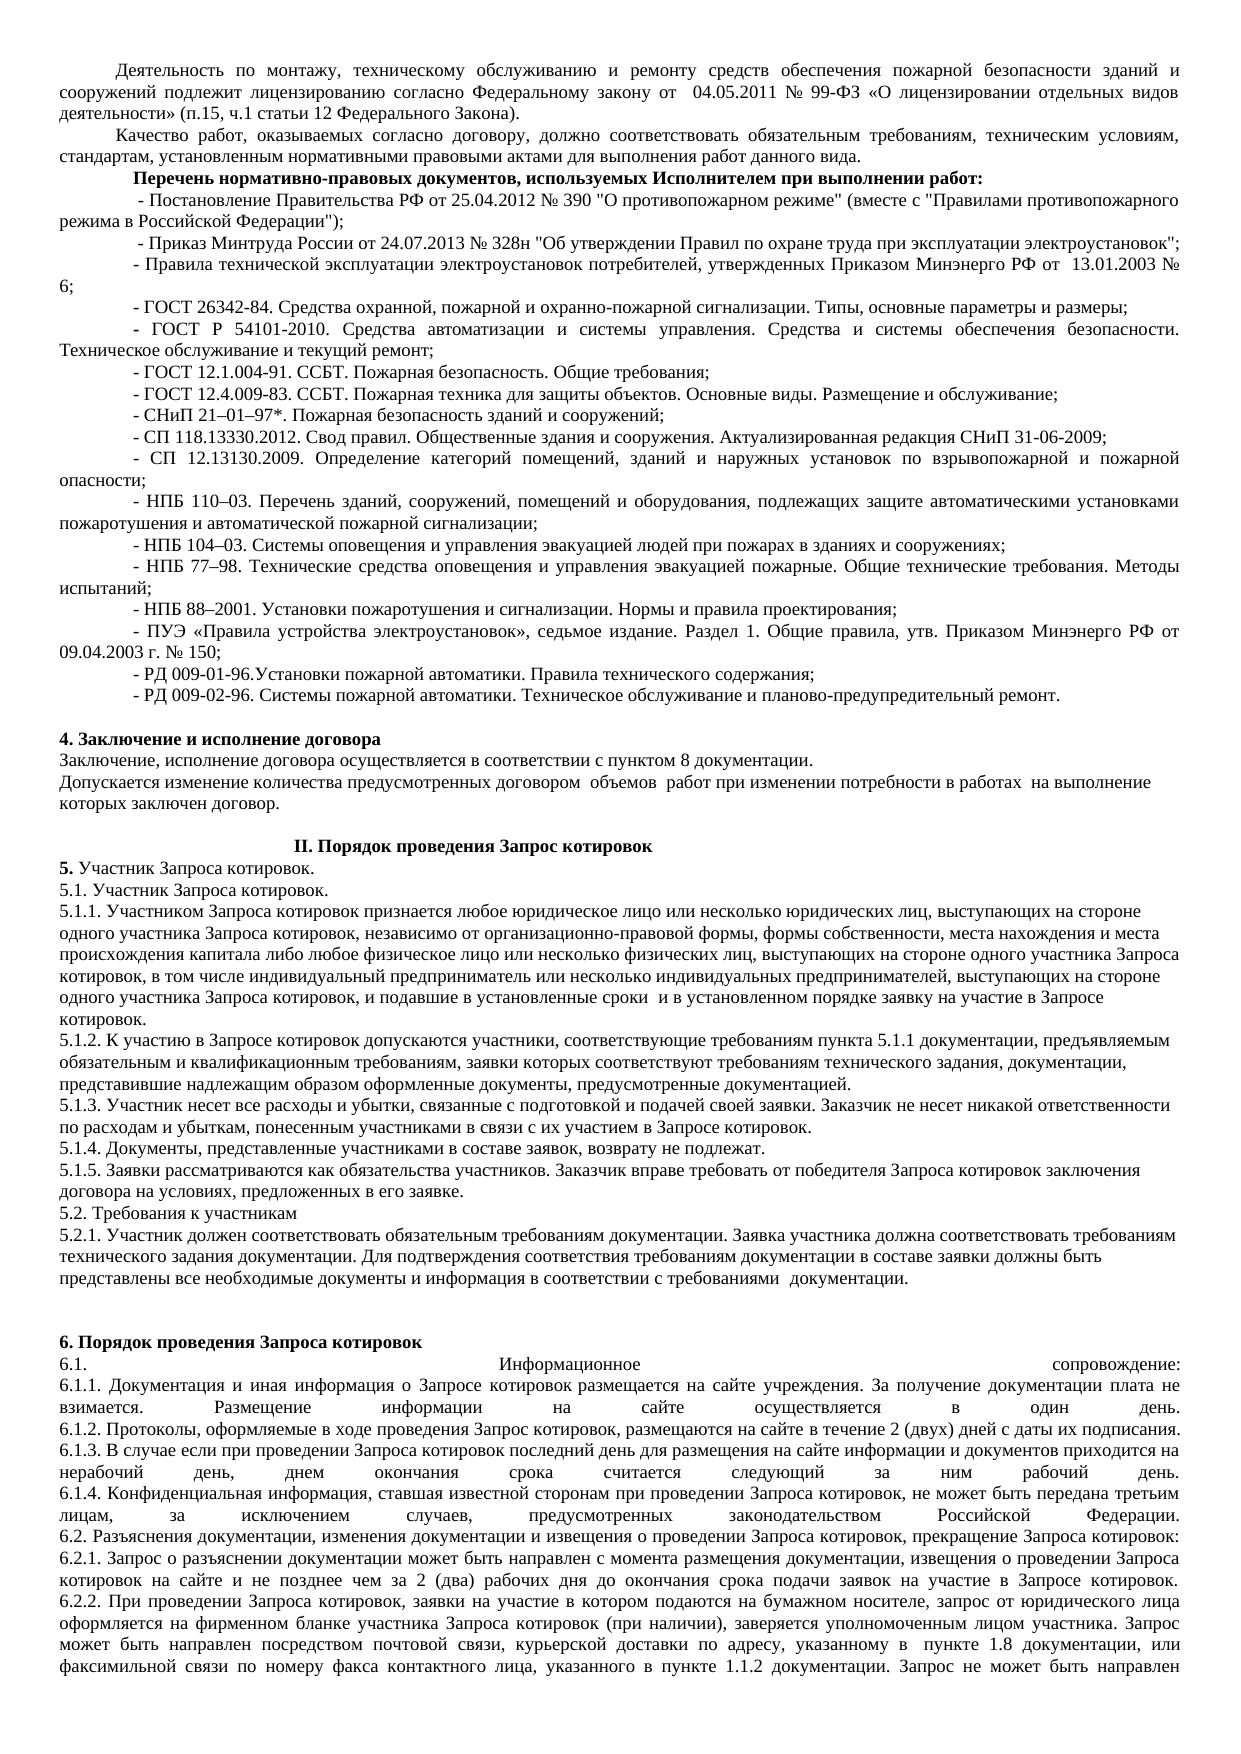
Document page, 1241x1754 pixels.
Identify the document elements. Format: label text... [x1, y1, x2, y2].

text - Приказ Минтруда России от 24.07.2013 № 328н "Об утверждении Правил по охране труда при эксплуатации электроустановок"; [59, 232, 1181, 253]
text - Правила технической эксплуатации электроустановок потребителей, утвержденных Приказом Минэнерго РФ от 13.01.2003 № 6; [59, 253, 1181, 296]
text II. Порядок проведения Запрос котировок [59, 835, 1181, 857]
text - ГОСТ 12.4.009-83. ССБТ. Пожарная техника для защиты объектов. Основные виды. Размещение и обслуживание; [59, 382, 1181, 404]
text - СП 118.13330.2012. Свод правил. Общественные здания и сооружения. Актуализированная редакция СНиП 31-06-2009; [59, 426, 1181, 447]
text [59, 1353, 1181, 1676]
text Деятельность по монтажу, техническому обслуживанию и ремонту средств обеспечения пожарной безопасности зданий и сооружений подлежит лицензированию согласно Федеральному закону от 04.05.2011 № 99-ФЗ «О лицензировании отдельных видов деятельности» (п.15, ч.1 статьи 12 Федерального Закона). [59, 59, 1181, 124]
text 5. Участник Запроса котировок. 5.1. Участник Запроса котировок. 5.1.1. Участником Запроса котировок признается любое юридическое лицо или несколько юридических лиц, выступающих на стороне одного участника Запроса котировок, независимо от организационно-правовой формы, формы собственности, места нахождения и места происхождения капитала либо любое физическое лицо или несколько физических лиц, выступающих на стороне одного участника Запроса котировок, в том числе индивидуальный предприниматель или несколько индивидуальных предпринимателей, выступающих на стороне одного участника Запроса котировок, и подавшие в установленные сроки и в установленном порядке заявку на участие в Запросе котировок. 5.1.2. К участию в Запросе котировок допускаются участники, соответствующие требованиям пункта 5.1.1 документации, предъявляемым обязательным и квалификационным требованиям, заявки которых соответствуют требованиям технического задания, документации, представившие надлежащим образом оформленные документы, предусмотренные документацией. 5.1.3. Участник несет все расходы и убытки, связанные с подготовкой и подачей своей заявки. Заказчик не несет никакой ответственности по расходам и убыткам, понесенным участниками в связи с их участием в Запросе котировок. 5.1.4. Документы, представленные участниками в составе заявок, возврату не подлежат. 5.1.5. Заявки рассматриваются как обязательства участников. Заказчик вправе требовать от победителя Запроса котировок заключения договора на условиях, предложенных в его заявке. 5.2. Требования к участникам 5.2.1. Участник должен соответствовать обязательным требованиям документации. Заявка участника должна соответствовать требованиям технического задания документации. Для подтверждения соответствия требованиям документации в составе заявки должны быть представлены все необходимые документы и информация в соответствии с требованиями документации. [59, 857, 1181, 1288]
text Перечень нормативно-правовых документов, используемых Исполнителем при выполнении работ: [59, 167, 1181, 188]
text - РД 009-02-96. Системы пожарной автоматики. Техническое обслуживание и планово-предупредительный ремонт. [59, 684, 1181, 706]
text - НПБ 88–2001. Установки пожаротушения и сигнализации. Нормы и правила проектирования; [59, 598, 1181, 620]
text - ГОСТ Р 54101-2010. Средства автоматизации и системы управления. Средства и системы обеспечения безопасности. Техническое обслуживание и текущий ремонт; [59, 318, 1181, 361]
text Заключение, исполнение договора осуществляется в соответствии с пунктом 8 документации. Допускается изменение количества предусмотренных договором объемов работ при изменении потребности в работах на выполнение которых заключен договор. [59, 749, 1181, 814]
text 4. Заключение и исполнение договора [59, 727, 1181, 749]
text 6. Порядок проведения Запроса котировок [59, 1331, 1181, 1353]
text - ГОСТ 12.1.004-91. ССБТ. Пожарная безопасность. Общие требования; [59, 361, 1181, 382]
text - Постановление Правительства РФ от 25.04.2012 № 390 "О противопожарном режиме" (вместе с "Правилами противопожарного режима в Российской Федерации"); [59, 188, 1181, 232]
text - НПБ 77–98. Технические средства оповещения и управления эвакуацией пожарные. Общие технические требования. Методы испытаний; [59, 555, 1181, 598]
text - НПБ 110–03. Перечень зданий, сооружений, помещений и оборудования, подлежащих защите автоматическими установками пожаротушения и автоматической пожарной сигнализации; [59, 490, 1181, 533]
text - СП 12.13130.2009. Определение категорий помещений, зданий и наружных установок по взрывопожарной и пожарной опасности; [59, 447, 1181, 490]
text - ПУЭ «Правила устройства электроустановок», седьмое издание. Раздел 1. Общие правила, утв. Приказом Минэнерго РФ от 09.04.2003 г. № 150; [59, 620, 1181, 663]
text - ГОСТ 26342-84. Средства охранной, пожарной и охранно-пожарной сигнализации. Типы, основные параметры и размеры; [59, 296, 1181, 318]
text Качество работ, оказываемых согласно договору, должно соответствовать обязательным требованиям, техническим условиям, стандартам, установленным нормативными правовыми актами для выполнения работ данного вида. [59, 124, 1181, 167]
text - НПБ 104–03. Системы оповещения и управления эвакуацией людей при пожарах в зданиях и сооружениях; [59, 533, 1181, 555]
text - РД 009-01-96.Установки пожарной автоматики. Правила технического содержания; [59, 663, 1181, 684]
text - СНиП 21–01–97*. Пожарная безопасность зданий и сооружений; [59, 404, 1181, 426]
